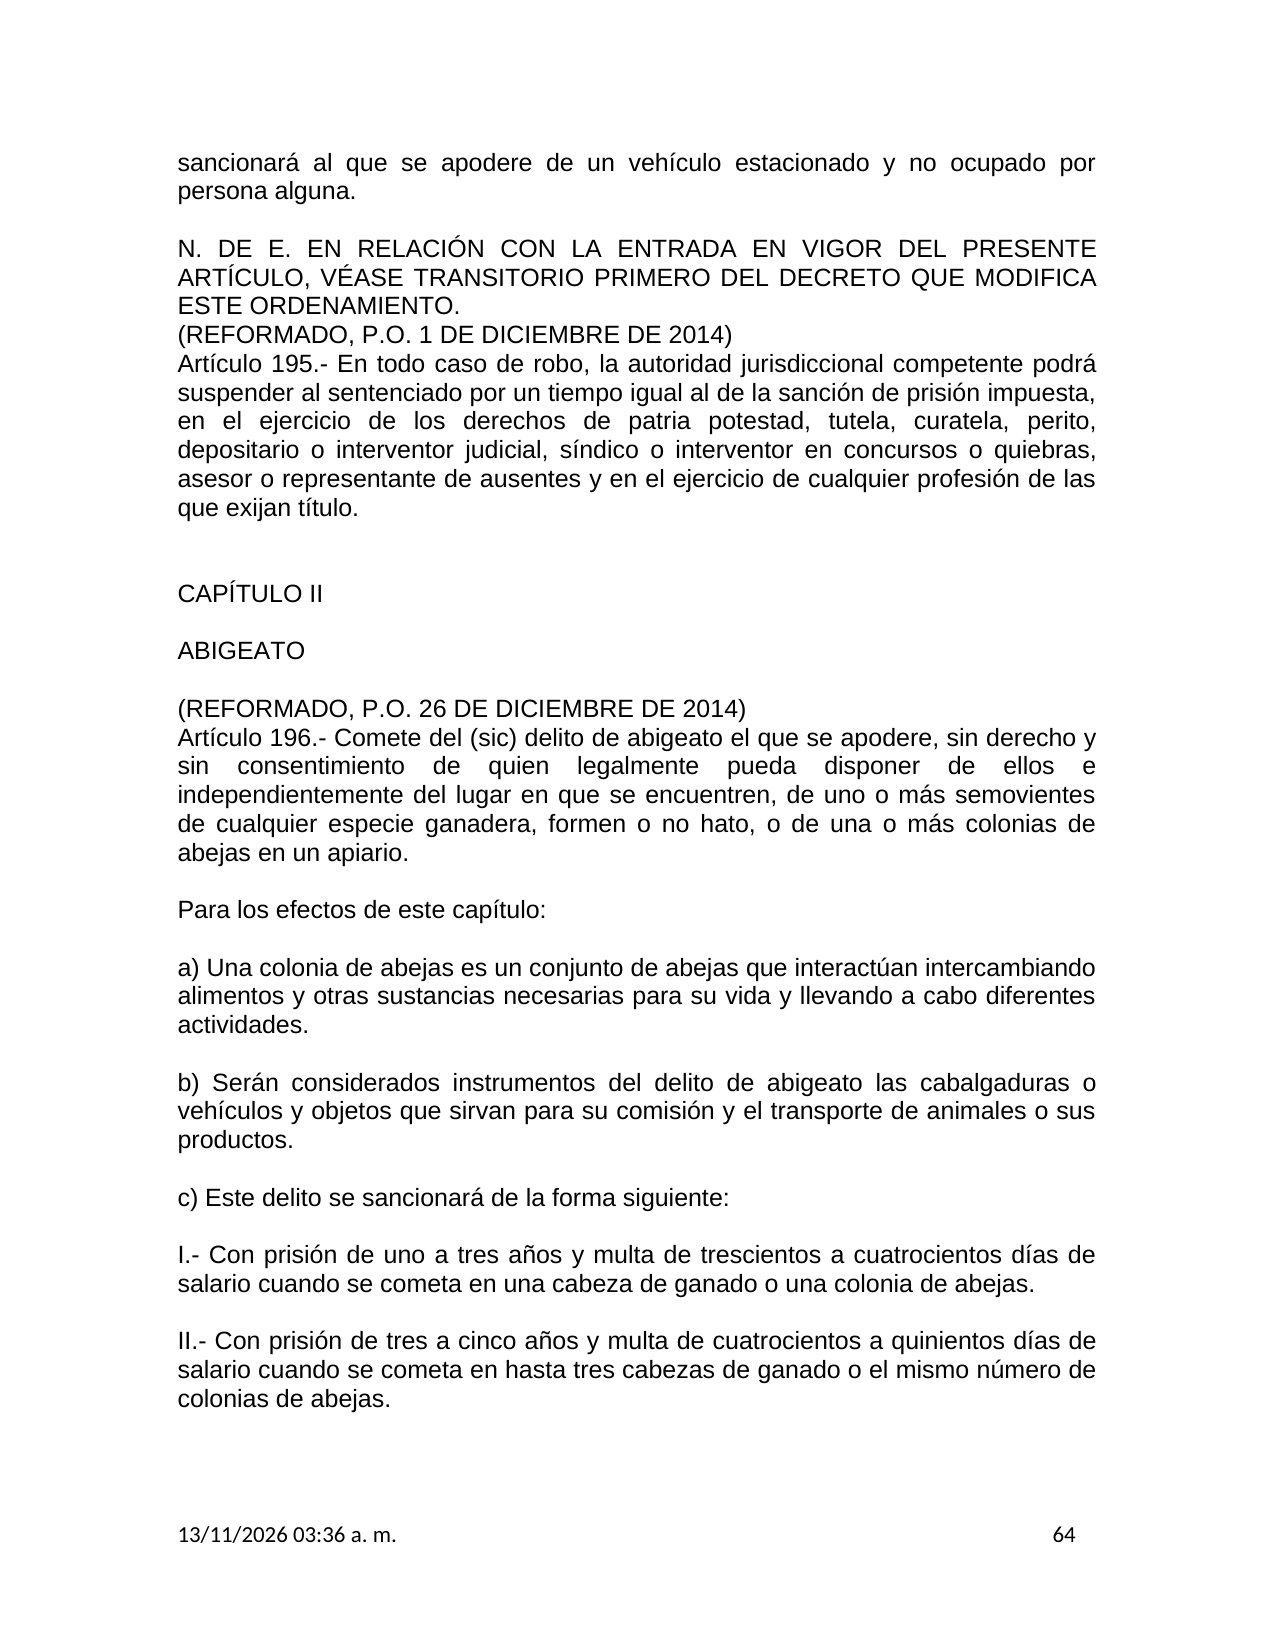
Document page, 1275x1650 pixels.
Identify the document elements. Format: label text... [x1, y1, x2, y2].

text I.- Con prisión de uno a tres años y multa de trescientos a cuatrocientos días de salario cuando se cometa en una cabeza de ganado o una colonia de abejas. [177, 1240, 1098, 1298]
text CAPÍTULO II [177, 579, 1098, 608]
text II.- Con prisión de tres a cinco años y multa de cuatrocientos a quinientos días de salario cuando se cometa en hasta tres cabezas de ganado o el mismo número de colonias de abejas. [177, 1326, 1098, 1413]
text Artículo 195.- En todo caso de robo, la autoridad jurisdiccional competente podrá suspender al sentenciado por un tiempo igual al de la sanción de prisión impuesta, en el ejercicio de los derechos de patria potestad, tutela, curatela, perito, depositario o interventor judicial, síndico o interventor en concursos o quiebras, asesor o representante de ausentes y en el ejercicio de cualquier profesión de las que exijan título. [177, 349, 1098, 521]
text N. DE E. EN RELACIÓN CON LA ENTRADA EN VIGOR DEL PRESENTE ARTÍCULO, VÉASE TRANSITORIO PRIMERO DEL DECRETO QUE MODIFICA ESTE ORDENAMIENTO. [177, 234, 1098, 320]
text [177, 148, 1098, 205]
text c) Este delito se sancionará de la forma siguiente: [177, 1183, 1098, 1211]
text ABIGEATO [177, 636, 1098, 665]
text (REFORMADO, P.O. 1 DE DICIEMBRE DE 2014) [177, 320, 1098, 349]
text (REFORMADO, P.O. 26 DE DICIEMBRE DE 2014) [177, 694, 1098, 723]
text Artículo 196.- Comete del (sic) delito de abigeato el que se apodere, sin derecho y sin consentimiento de quien legalmente pueda disponer de ellos e independientemente del lugar en que se encuentren, de uno o más semovientes de cualquier especie ganadera, formen o no hato, o de una o más colonias de abejas en un apiario. [177, 723, 1098, 866]
text a) Una colonia de abejas es un conjunto de abejas que interactúan intercambiando alimentos y otras sustancias necesarias para su vida y llevando a cabo diferentes actividades. [177, 953, 1098, 1039]
text Para los efectos de este capítulo: [177, 895, 1098, 924]
text b) Serán considerados instrumentos del delito de abigeato las cabalgaduras o vehículos y objetos que sirvan para su comisión y el transporte de animales o sus productos. [177, 1068, 1098, 1154]
